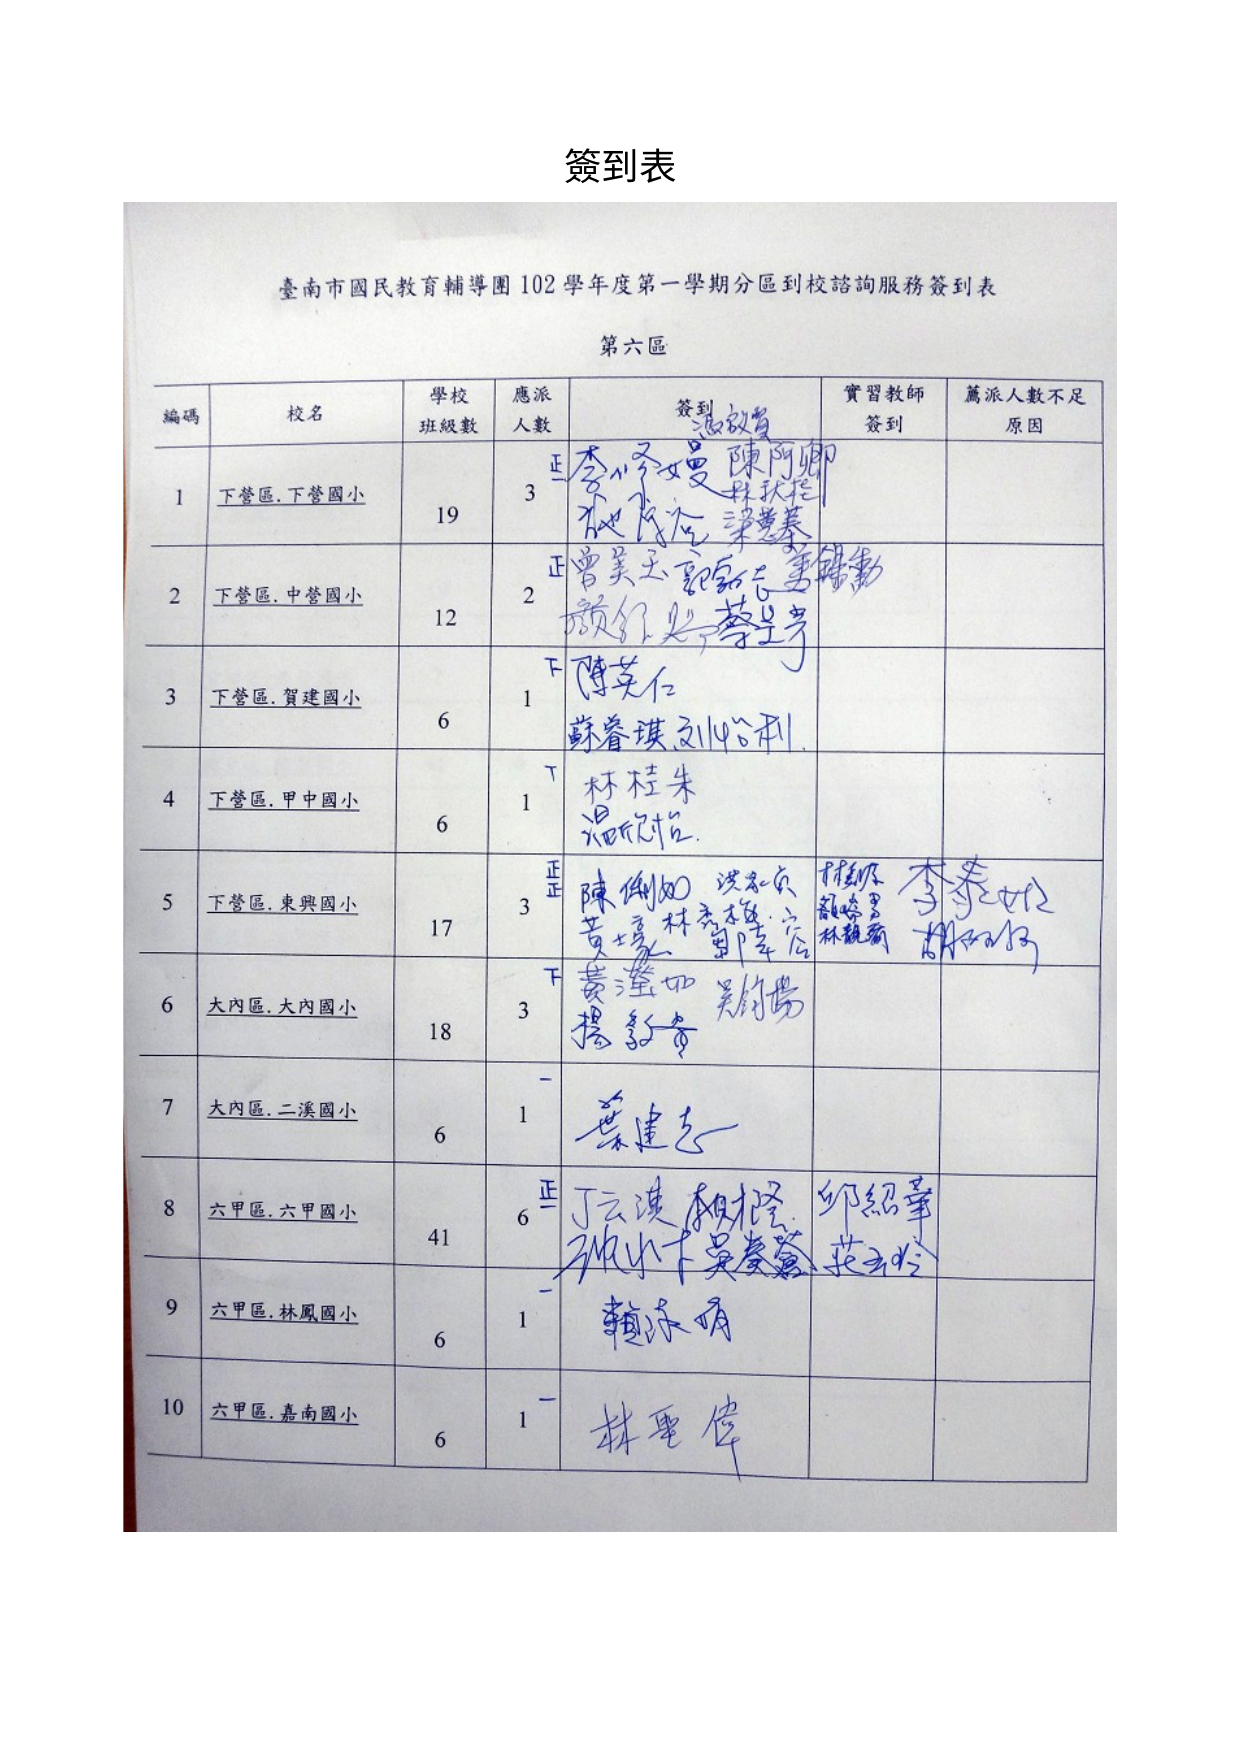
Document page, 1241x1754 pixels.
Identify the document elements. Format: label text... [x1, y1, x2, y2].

picture [123, 202, 1117, 1532]
